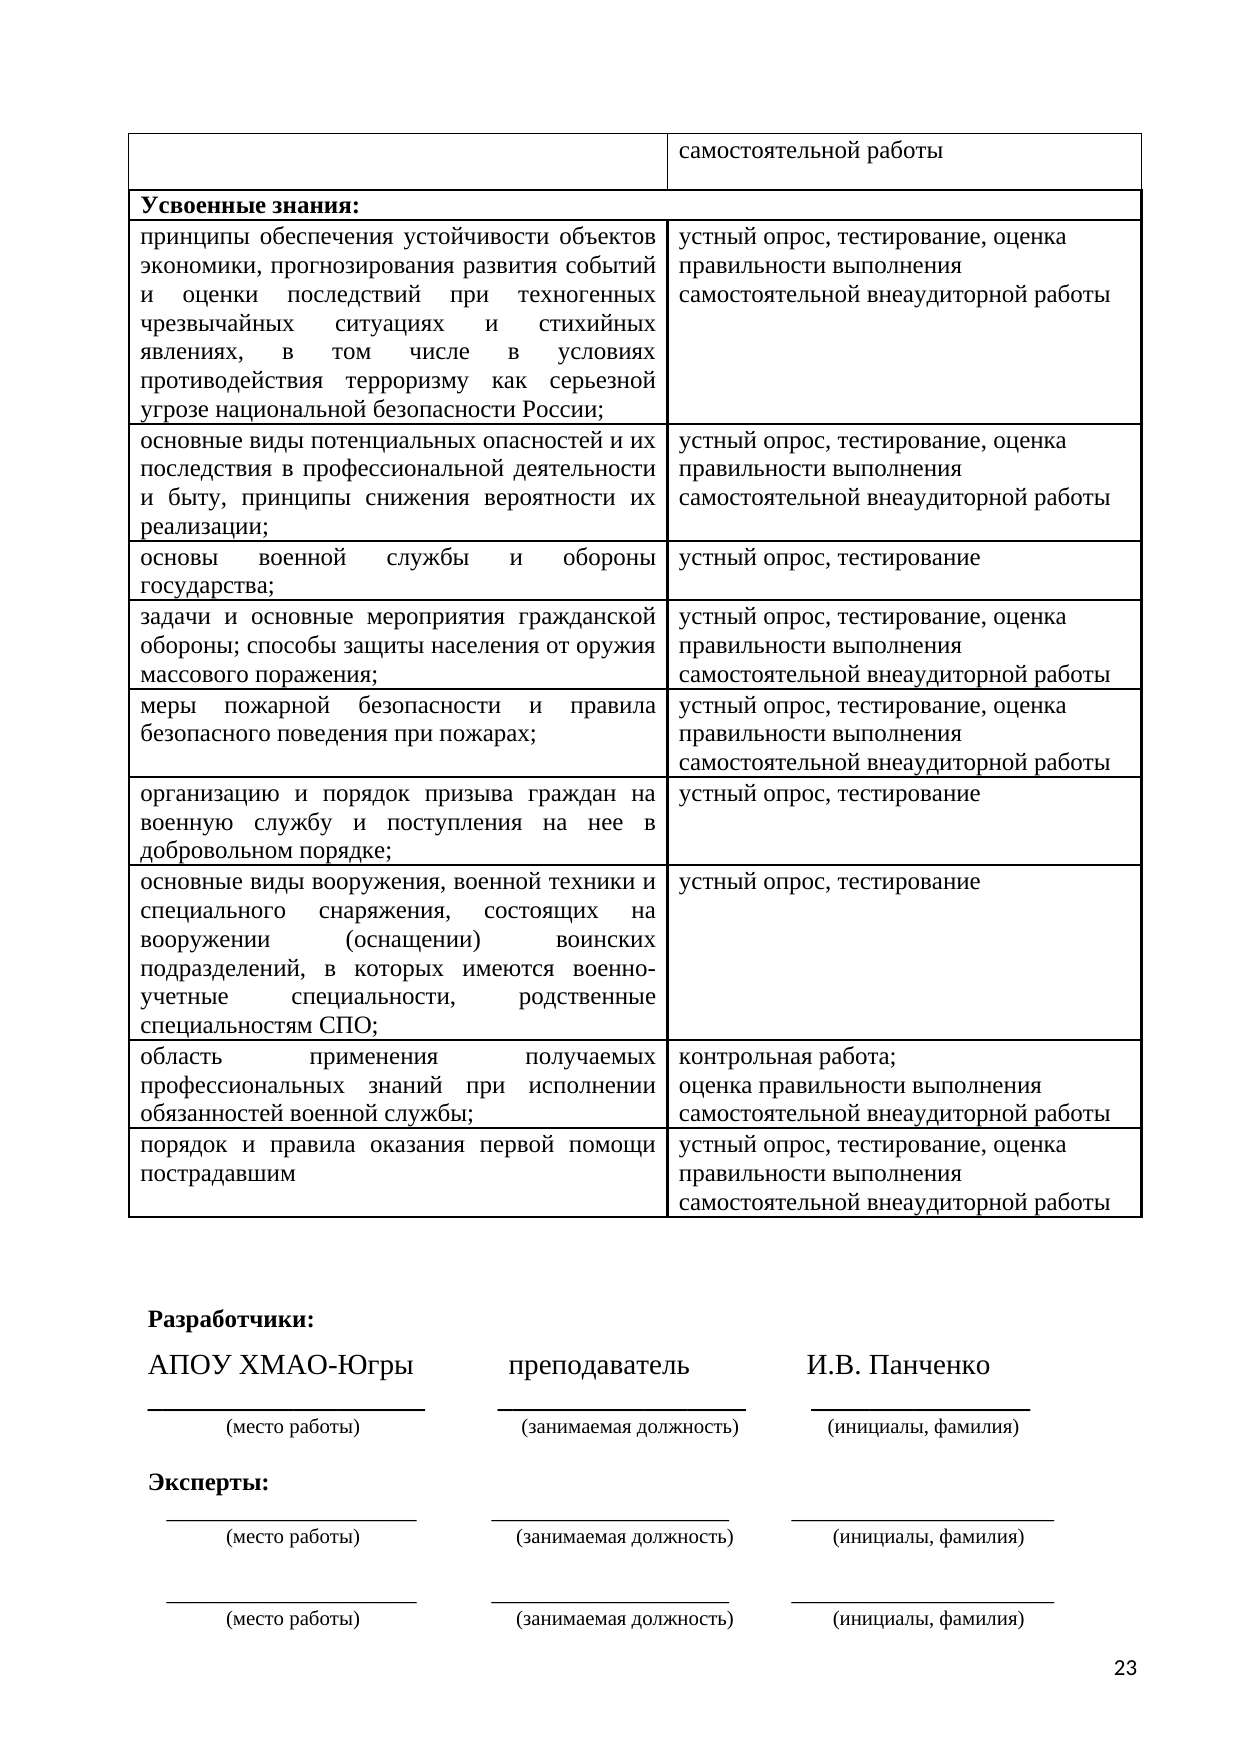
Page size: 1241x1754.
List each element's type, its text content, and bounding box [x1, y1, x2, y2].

text ___________________ _________________ _______________ [148, 1381, 1137, 1414]
table_cell основы военной службы и обороны государства; [130, 542, 666, 599]
text ____________________ ___________________ _____________________ [148, 1496, 1137, 1524]
table_cell устный опрос, тестирование, оценка правильности выполнения самостоятельной внеаудиторной работы [669, 690, 1140, 776]
table_cell принципы обеспечения устойчивости объектов экономики, прогнозирования развития событий и оценки последствий при техногенных чрезвычайных ситуациях и стихийных явлениях, в том числе в условиях противодействия терроризму как серьезной угрозе национальной безопасности России; [130, 221, 666, 423]
table_cell устный опрос, тестирование, оценка правильности выполнения самостоятельной внеаудиторной работы [669, 221, 1140, 423]
text (место работы) (занимаемая должность) (инициалы, фамилия) [148, 1414, 1137, 1438]
table_cell контрольная работа; оценка правильности выполнения самостоятельной внеаудиторной работы [669, 1041, 1140, 1127]
table_cell область применения получаемых профессиональных знаний при исполнении обязанностей военной службы; [130, 1041, 666, 1127]
text ____________________ ___________________ _____________________ [148, 1577, 1137, 1606]
table_cell устный опрос, тестирование [669, 778, 1140, 864]
table_cell порядок и правила оказания первой помощи пострадавшим [130, 1129, 666, 1216]
text АПОУ ХМАО-Югры преподаватель И.В. Панченко [148, 1347, 1137, 1381]
text (место работы) (занимаемая должность) (инициалы, фамилия) [148, 1524, 1137, 1548]
text (место работы) (занимаемая должность) (инициалы, фамилия) [148, 1606, 1137, 1630]
table_cell устный опрос, тестирование [669, 542, 1140, 599]
table_cell задачи и основные мероприятия гражданской обороны; способы защиты населения от оружия массового поражения; [130, 601, 666, 688]
table_cell меры пожарной безопасности и правила безопасного поведения при пожарах; [130, 690, 666, 776]
table_cell организацию и порядок призыва граждан на военную службу и поступления на нее в добровольном порядке; [130, 778, 666, 864]
table_cell устный опрос, тестирование, оценка правильности выполнения самостоятельной внеаудиторной работы [669, 601, 1140, 688]
table_cell Усвоенные знания: [130, 191, 1140, 219]
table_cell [129, 134, 667, 188]
table_cell устный опрос, тестирование, оценка правильности выполнения самостоятельной внеаудиторной работы [669, 425, 1140, 540]
text Разработчики: [148, 1304, 1137, 1333]
table_cell устный опрос, тестирование, оценка правильности выполнения самостоятельной внеаудиторной работы [669, 1129, 1140, 1216]
table_cell основные виды вооружения, военной техники и специального снаряжения, состоящих на вооружении (оснащении) воинских подразделений, в которых имеются военно-учетные специальности, родственные специальностям СПО; [130, 866, 666, 1039]
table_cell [668, 134, 1141, 188]
text Эксперты: [148, 1467, 1137, 1496]
table_cell основные виды потенциальных опасностей и их последствия в профессиональной деятельности и быту, принципы снижения вероятности их реализации; [130, 425, 666, 540]
table_cell устный опрос, тестирование [669, 866, 1140, 1039]
